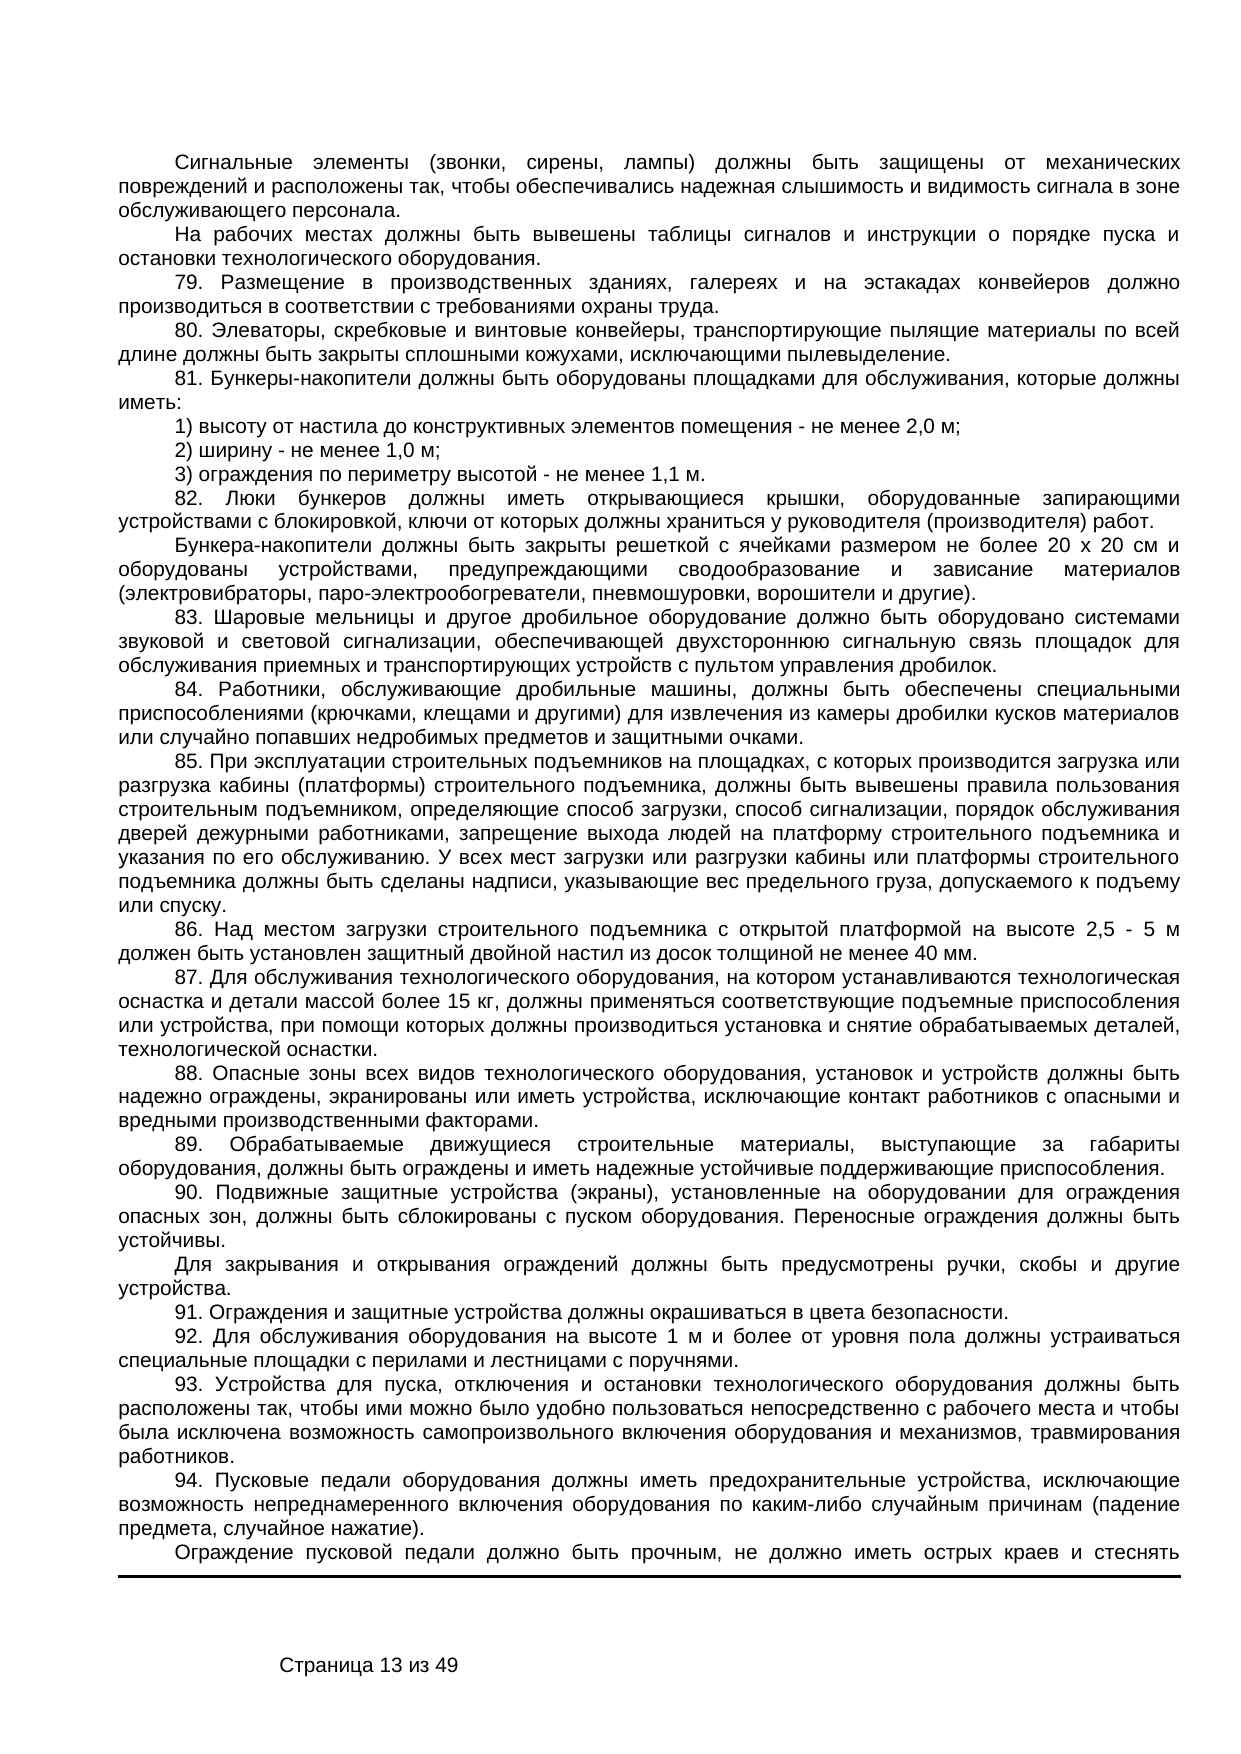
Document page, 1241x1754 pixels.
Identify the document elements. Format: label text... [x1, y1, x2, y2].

text 85. При эксплуатации строительных подъемников на площадках, с которых производится загрузка или разгрузка кабины (платформы) строительного подъемника, должны быть вывешены правила пользования строительным подъемником, определяющие способ загрузки, способ сигнализации, порядок обслуживания дверей дежурными работниками, запрещение выхода людей на платформу строительного подъемника и указания по его обслуживанию. У всех мест загрузки или разгрузки кабины или платформы строительного подъемника должны быть сделаны надписи, указывающие вес предельного груза, допускаемого к подъему или спуску. [118, 749, 1181, 917]
text 1) высоту от настила до конструктивных элементов помещения - не менее 2,0 м; [118, 413, 1181, 437]
text 82. Люки бункеров должны иметь открывающиеся крышки, оборудованные запирающими устройствами с блокировкой, ключи от которых должны храниться у руководителя (производителя) работ. [118, 485, 1181, 533]
text 89. Обрабатываемые движущиеся строительные материалы, выступающие за габариты оборудования, должны быть ограждены и иметь надежные устойчивые поддерживающие приспособления. [118, 1132, 1181, 1180]
text 92. Для обслуживания оборудования на высоте 1 м и более от уровня пола должны устраиваться специальные площадки с перилами и лестницами с поручнями. [118, 1324, 1181, 1372]
text 93. Устройства для пуска, отключения и остановки технологического оборудования должны быть расположены так, чтобы ими можно было удобно пользоваться непосредственно с рабочего места и чтобы была исключена возможность самопроизвольного включения оборудования и механизмов, травмирования работников. [118, 1372, 1181, 1468]
text 90. Подвижные защитные устройства (экраны), установленные на оборудовании для ограждения опасных зон, должны быть сблокированы с пуском оборудования. Переносные ограждения должны быть устойчивы. [118, 1180, 1181, 1252]
text Сигнальные элементы (звонки, сирены, лампы) должны быть защищены от механических повреждений и расположены так, чтобы обеспечивались надежная слышимость и видимость сигнала в зоне обслуживающего персонала. [118, 150, 1181, 222]
text 87. Для обслуживания технологического оборудования, на котором устанавливаются технологическая оснастка и детали массой более 15 кг, должны применяться соответствующие подъемные приспособления или устройства, при помощи которых должны производиться установка и снятие обрабатываемых деталей, технологической оснастки. [118, 964, 1181, 1060]
text 86. Над местом загрузки строительного подъемника с открытой платформой на высоте 2,5 - 5 м должен быть установлен защитный двойной настил из досок толщиной не менее 40 мм. [118, 917, 1181, 964]
text 94. Пусковые педали оборудования должны иметь предохранительные устройства, исключающие возможность непреднамеренного включения оборудования по каким-либо случайным причинам (падение предмета, случайное нажатие). [118, 1468, 1181, 1539]
text 2) ширину - не менее 1,0 м; [118, 437, 1181, 461]
text 88. Опасные зоны всех видов технологического оборудования, установок и устройств должны быть надежно ограждены, экранированы или иметь устройства, исключающие контакт работников с опасными и вредными производственными факторами. [118, 1060, 1181, 1132]
text Для закрывания и открывания ограждений должны быть предусмотрены ручки, скобы и другие устройства. [118, 1252, 1181, 1300]
text 84. Работники, обслуживающие дробильные машины, должны быть обеспечены специальными приспособлениями (крючками, клещами и другими) для извлечения из камеры дробилки кусков материалов или случайно попавших недробимых предметов и защитными очками. [118, 677, 1181, 749]
text 81. Бункеры-накопители должны быть оборудованы площадками для обслуживания, которые должны иметь: [118, 366, 1181, 413]
text Бункера-накопители должны быть закрыты решеткой с ячейками размером не более 20 x 20 см и оборудованы устройствами, предупреждающими сводообразование и зависание материалов (электровибраторы, паро-электрообогреватели, пневмошуровки, ворошители и другие). [118, 533, 1181, 605]
text 80. Элеваторы, скребковые и винтовые конвейеры, транспортирующие пылящие материалы по всей длине должны быть закрыты сплошными кожухами, исключающими пылевыделение. [118, 318, 1181, 366]
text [118, 1539, 1181, 1563]
text 79. Размещение в производственных зданиях, галереях и на эстакадах конвейеров должно производиться в соответствии с требованиями охраны труда. [118, 270, 1181, 318]
text 83. Шаровые мельницы и другое дробильное оборудование должно быть оборудовано системами звуковой и световой сигнализации, обеспечивающей двухстороннюю сигнальную связь площадок для обслуживания приемных и транспортирующих устройств с пультом управления дробилок. [118, 605, 1181, 677]
text 3) ограждения по периметру высотой - не менее 1,1 м. [118, 461, 1181, 485]
text На рабочих местах должны быть вывешены таблицы сигналов и инструкции о порядке пуска и остановки технологического оборудования. [118, 222, 1181, 270]
text 91. Ограждения и защитные устройства должны окрашиваться в цвета безопасности. [118, 1300, 1181, 1324]
